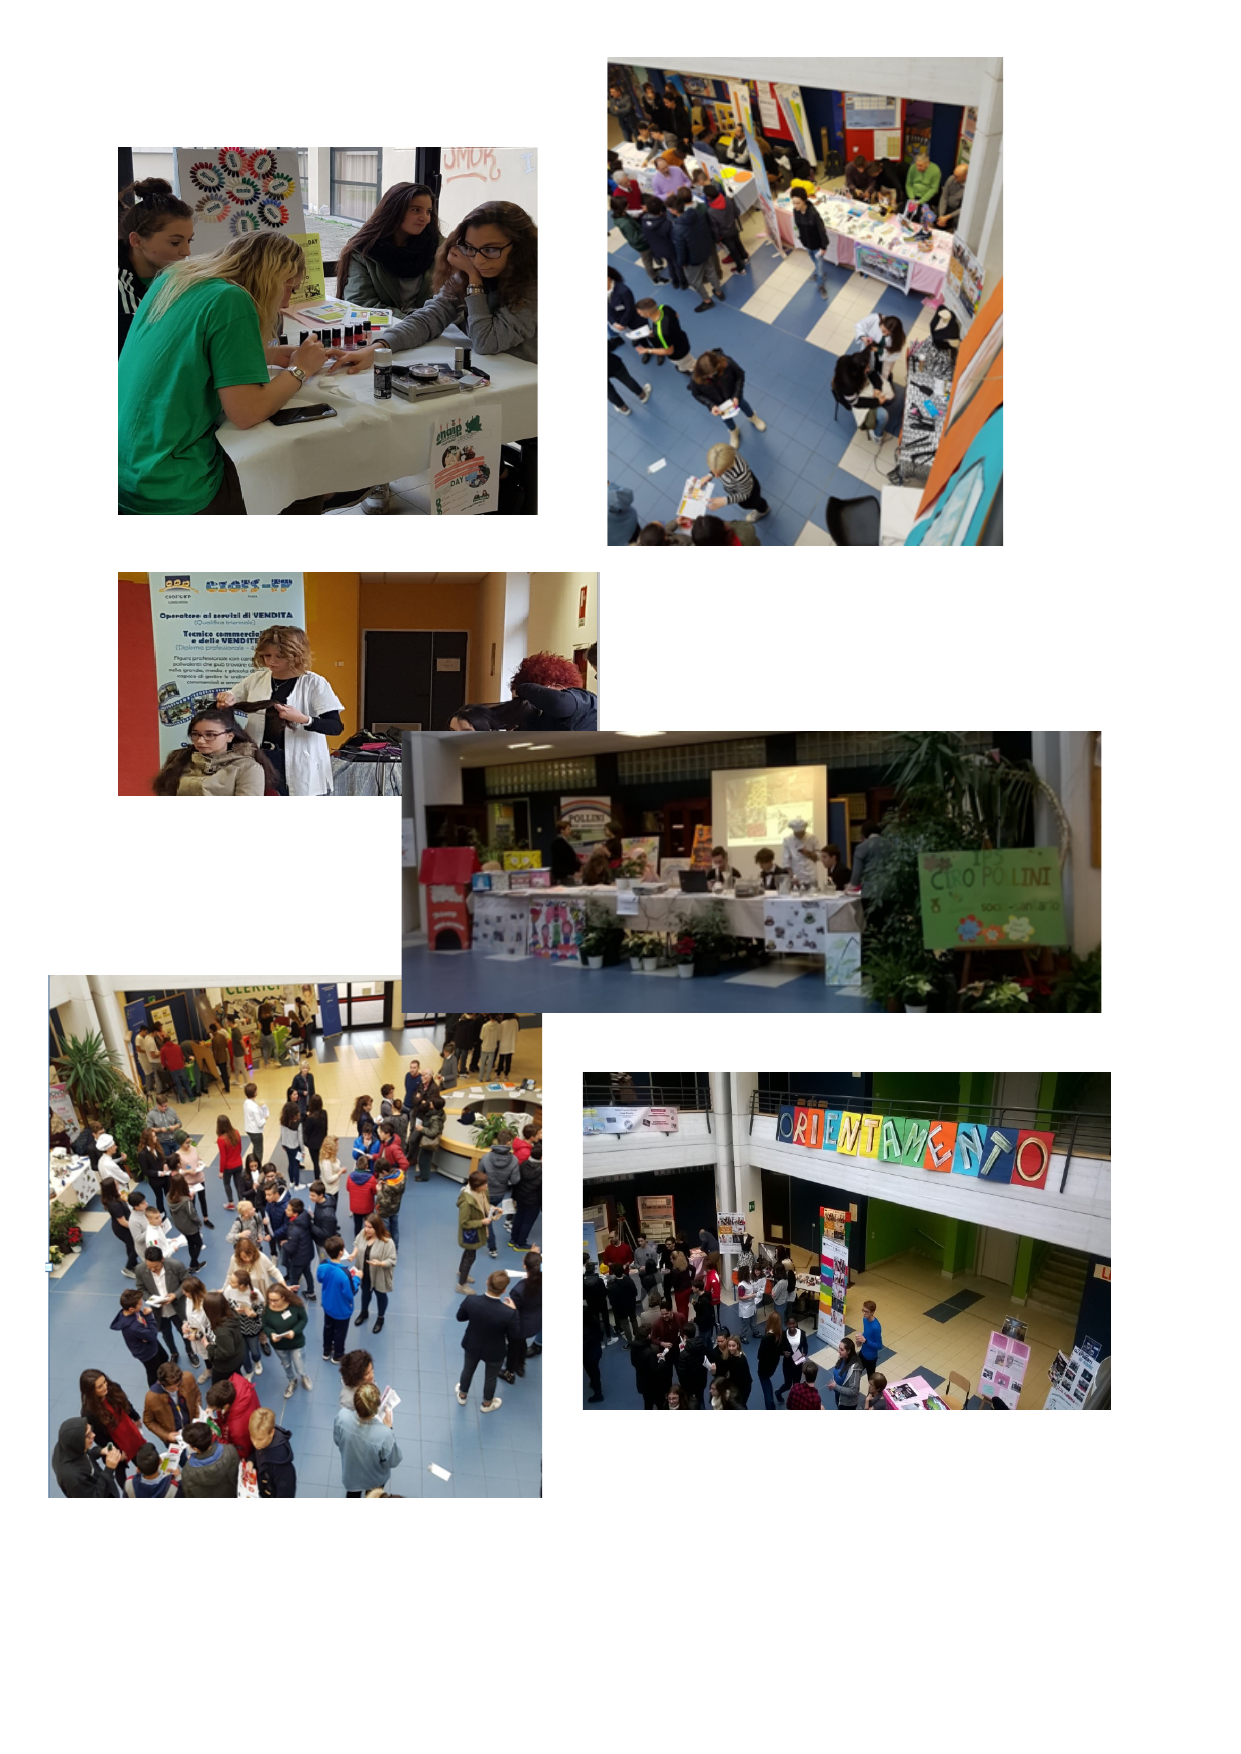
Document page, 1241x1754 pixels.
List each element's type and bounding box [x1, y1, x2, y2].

picture [118, 147, 538, 515]
picture [603, 57, 1004, 546]
picture [582, 1072, 1111, 1410]
picture [45, 572, 1102, 1498]
